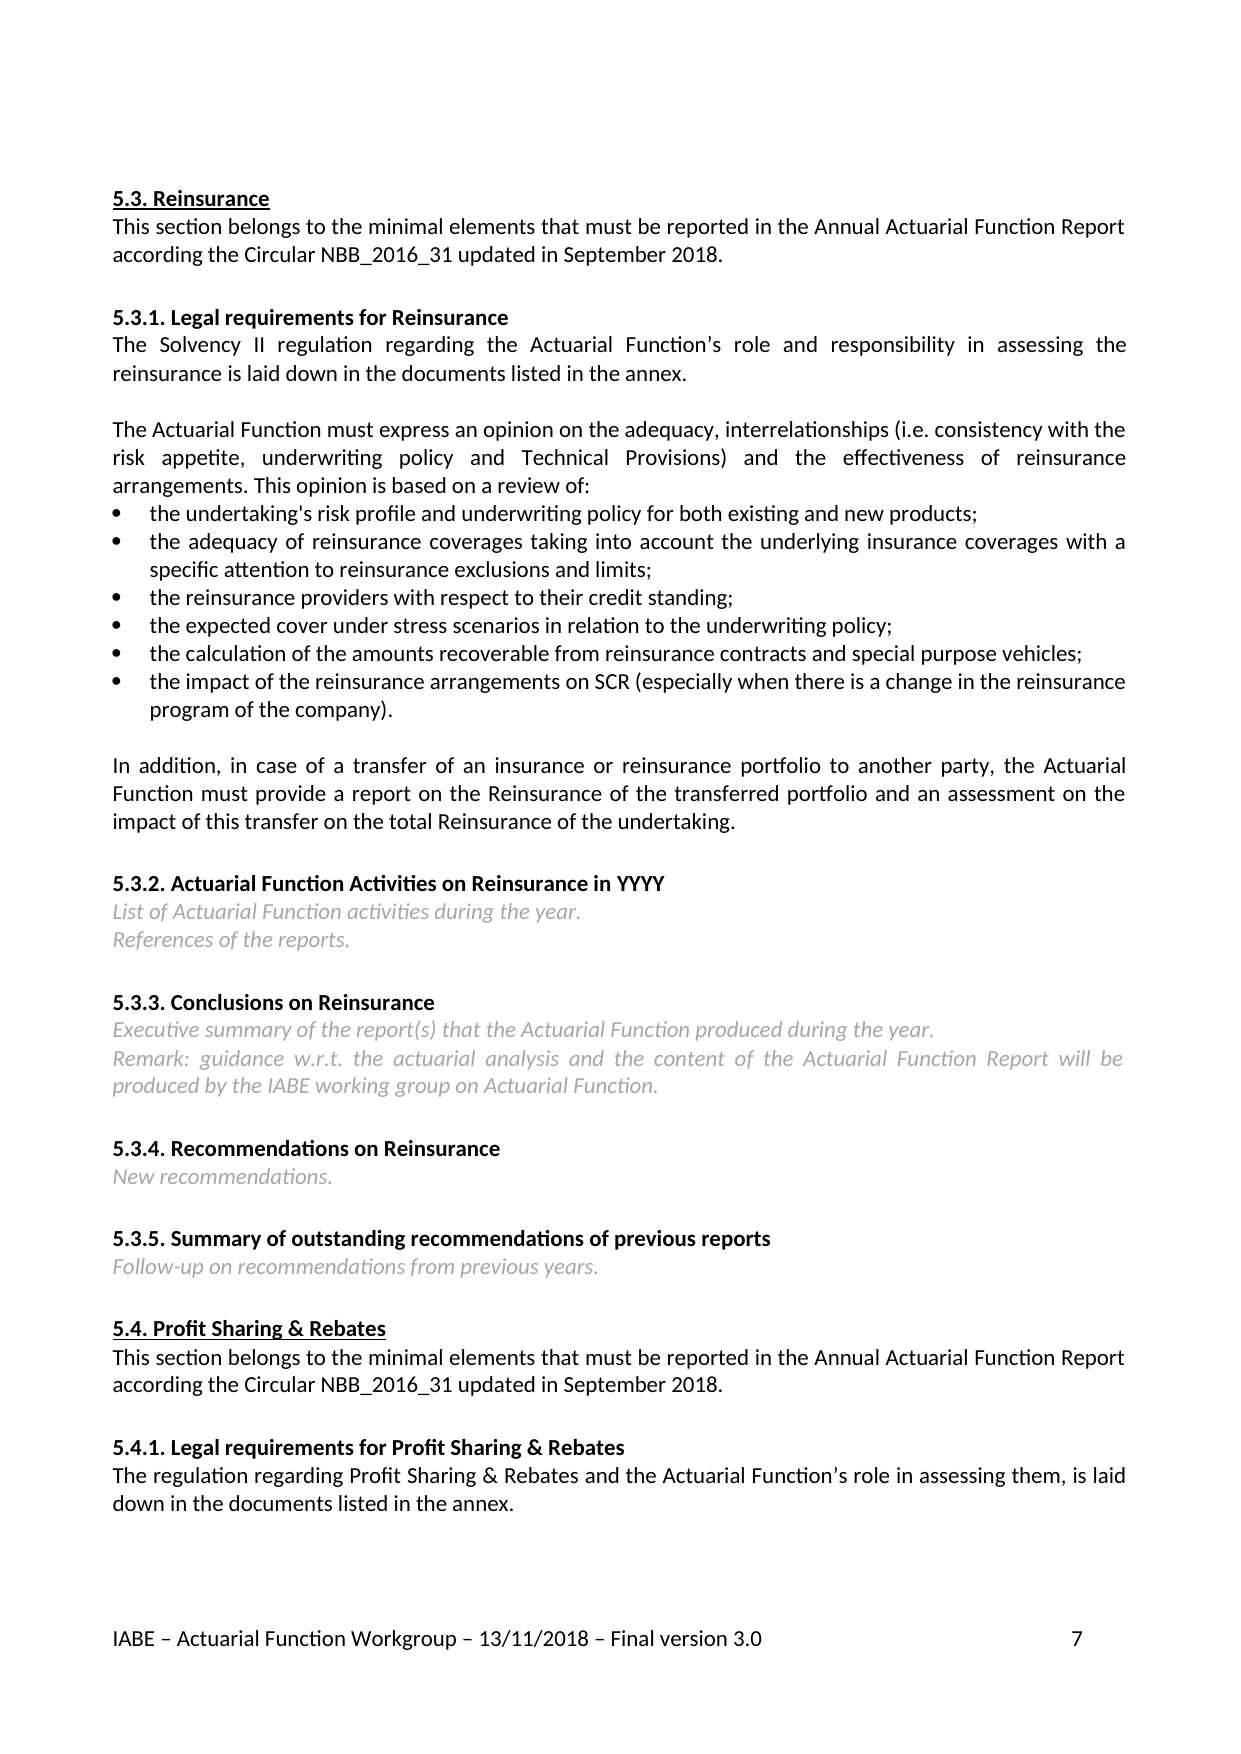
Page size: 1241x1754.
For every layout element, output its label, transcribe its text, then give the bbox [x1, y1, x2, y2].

text New recommendations. [112, 1162, 1128, 1190]
text the reinsurance providers with respect to their credit standing; [112, 583, 1128, 611]
subtitle 5.4.1. Legal requirements for Profit Sharing & Rebates [112, 1433, 1128, 1461]
subtitle 5.3.1. Legal requirements for Reinsurance [112, 303, 1128, 331]
text The Actuarial Function must express an opinion on the adequacy, interrelationships (i.e. consistency with the risk appetite, underwriting policy and Technical Provisions) and the effectiveness of reinsurance arrangements. This opinion is based on a review of: [112, 415, 1128, 499]
subtitle 5.3. Reinsurance [112, 184, 1128, 212]
text the adequacy of reinsurance coverages taking into account the underlying insurance coverages with a specific attention to reinsurance exclusions and limits; [112, 527, 1128, 583]
text the calculation of the amounts recoverable from reinsurance contracts and special purpose vehicles; [112, 639, 1128, 667]
text This section belongs to the minimal elements that must be reported in the Annual Actuarial Function Report according the Circular NBB_2016_31 updated in September 2018. [112, 212, 1128, 268]
subtitle 5.3.4. Recommendations on Reinsurance [112, 1134, 1128, 1162]
text The Solvency II regulation regarding the Actuarial Function’s role and responsibility in assessing the reinsurance is laid down in the documents listed in the annex. [112, 331, 1128, 387]
text This section belongs to the minimal elements that must be reported in the Annual Actuarial Function Report according the Circular NBB_2016_31 updated in September 2018. [112, 1343, 1128, 1399]
text List of Actuarial Function activities during the year. [112, 897, 1128, 925]
text Follow-up on recommendations from previous years. [112, 1252, 1128, 1280]
subtitle 5.3.3. Conclusions on Reinsurance [112, 988, 1128, 1016]
subtitle 5.4. Profit Sharing & Rebates [112, 1314, 1128, 1343]
text Remark: guidance w.r.t. the actuarial analysis and the content of the Actuarial Function Report will be produced by the IABE working group on Actuarial Function. [112, 1044, 1128, 1100]
text the impact of the reinsurance arrangements on SCR (especially when there is a change in the reinsurance program of the company). [112, 667, 1128, 723]
text In addition, in case of a transfer of an insurance or reinsurance portfolio to another party, the Actuarial Function must provide a report on the Reinsurance of the transferred portfolio and an assessment on the impact of this transfer on the total Reinsurance of the undertaking. [112, 751, 1128, 835]
subtitle 5.3.2. Actuarial Function Activities on Reinsurance in YYYY [112, 869, 1128, 897]
text the undertaking's risk profile and underwriting policy for both existing and new products; [112, 499, 1128, 527]
text Executive summary of the report(s) that the Actuarial Function produced during the year. [112, 1016, 1128, 1044]
subtitle 5.3.5. Summary of outstanding recommendations of previous reports [112, 1224, 1128, 1252]
text the expected cover under stress scenarios in relation to the underwriting policy; [112, 611, 1128, 639]
text The regulation regarding Profit Sharing & Rebates and the Actuarial Function’s role in assessing them, is laid down in the documents listed in the annex. [112, 1461, 1128, 1517]
text References of the reports. [112, 925, 1128, 953]
